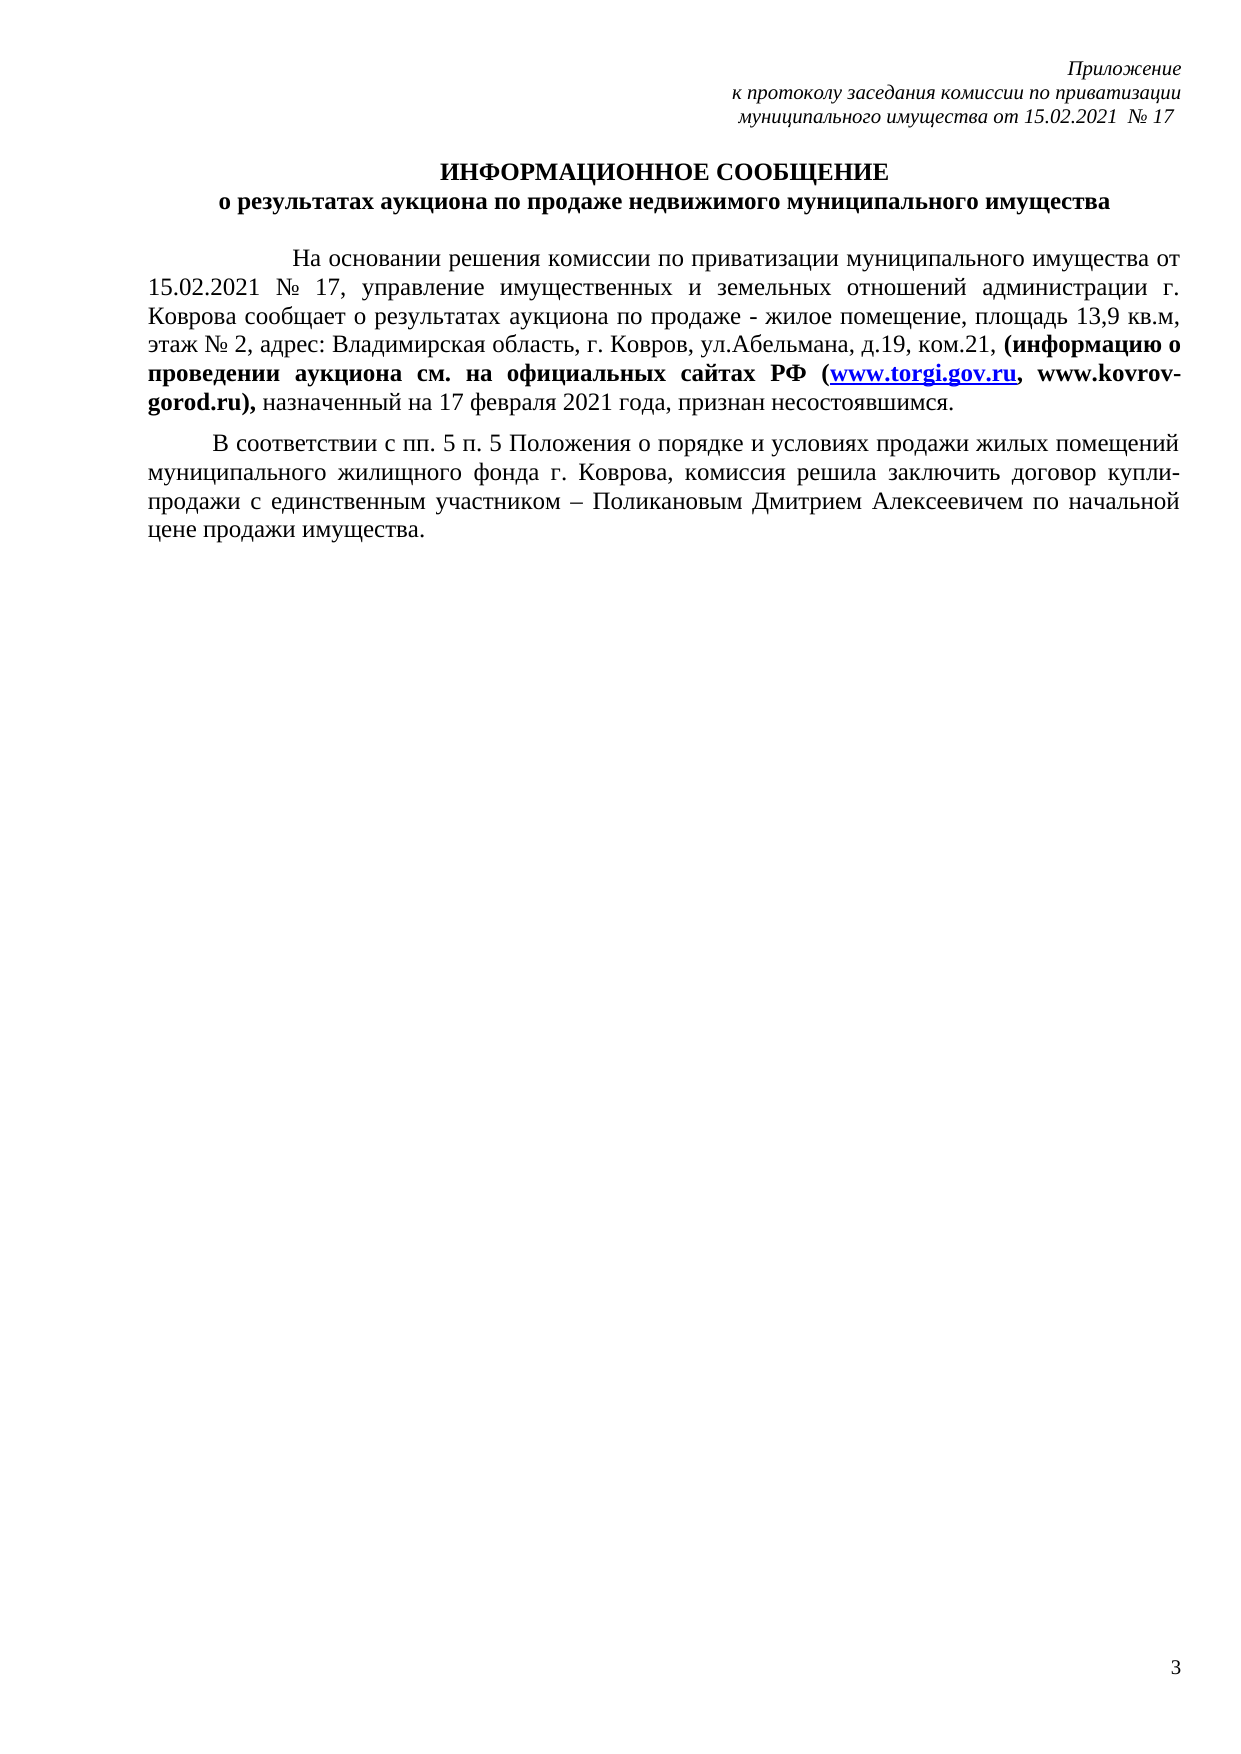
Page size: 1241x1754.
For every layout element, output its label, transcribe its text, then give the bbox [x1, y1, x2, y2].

title о результатах аукциона по продаже недвижимого муниципального имущества [148, 186, 1181, 214]
text На основании решения комиссии по приватизации муниципального имущества от 15.02.2021 № 17, управление имущественных и земельных отношений администрации г. Коврова сообщает о результатах аукциона по продаже - жилое помещение, площадь 13,9 кв.м, этаж № 2, адрес: Владимирская область, г. Ковров, ул.Абельмана, д.19, ком.21, (информацию о проведении аукциона см. на официальных сайтах РФ (www.torgi.gov.ru, www.kovrov-gorod.ru), назначенный на 17 февраля 2021 года, признан несостоявшимся. [148, 243, 1181, 416]
text В соответствии с пп. 5 п. 5 Положения о порядке и условиях продажи жилых помещений муниципального жилищного фонда г. Коврова, комиссия решила заключить договор купли-продажи с единственным участником – Поликановым Дмитрием Алексеевичем по начальной цене продажи имущества. [148, 428, 1181, 543]
title Приложение [148, 56, 1181, 80]
title муниципального имущества от 15.02.2021 № 17 [148, 104, 1181, 128]
title к протоколу заседания комиссии по приватизации [148, 80, 1181, 104]
title ИНФОРМАЦИОННОЕ СООБЩЕНИЕ [148, 157, 1181, 186]
